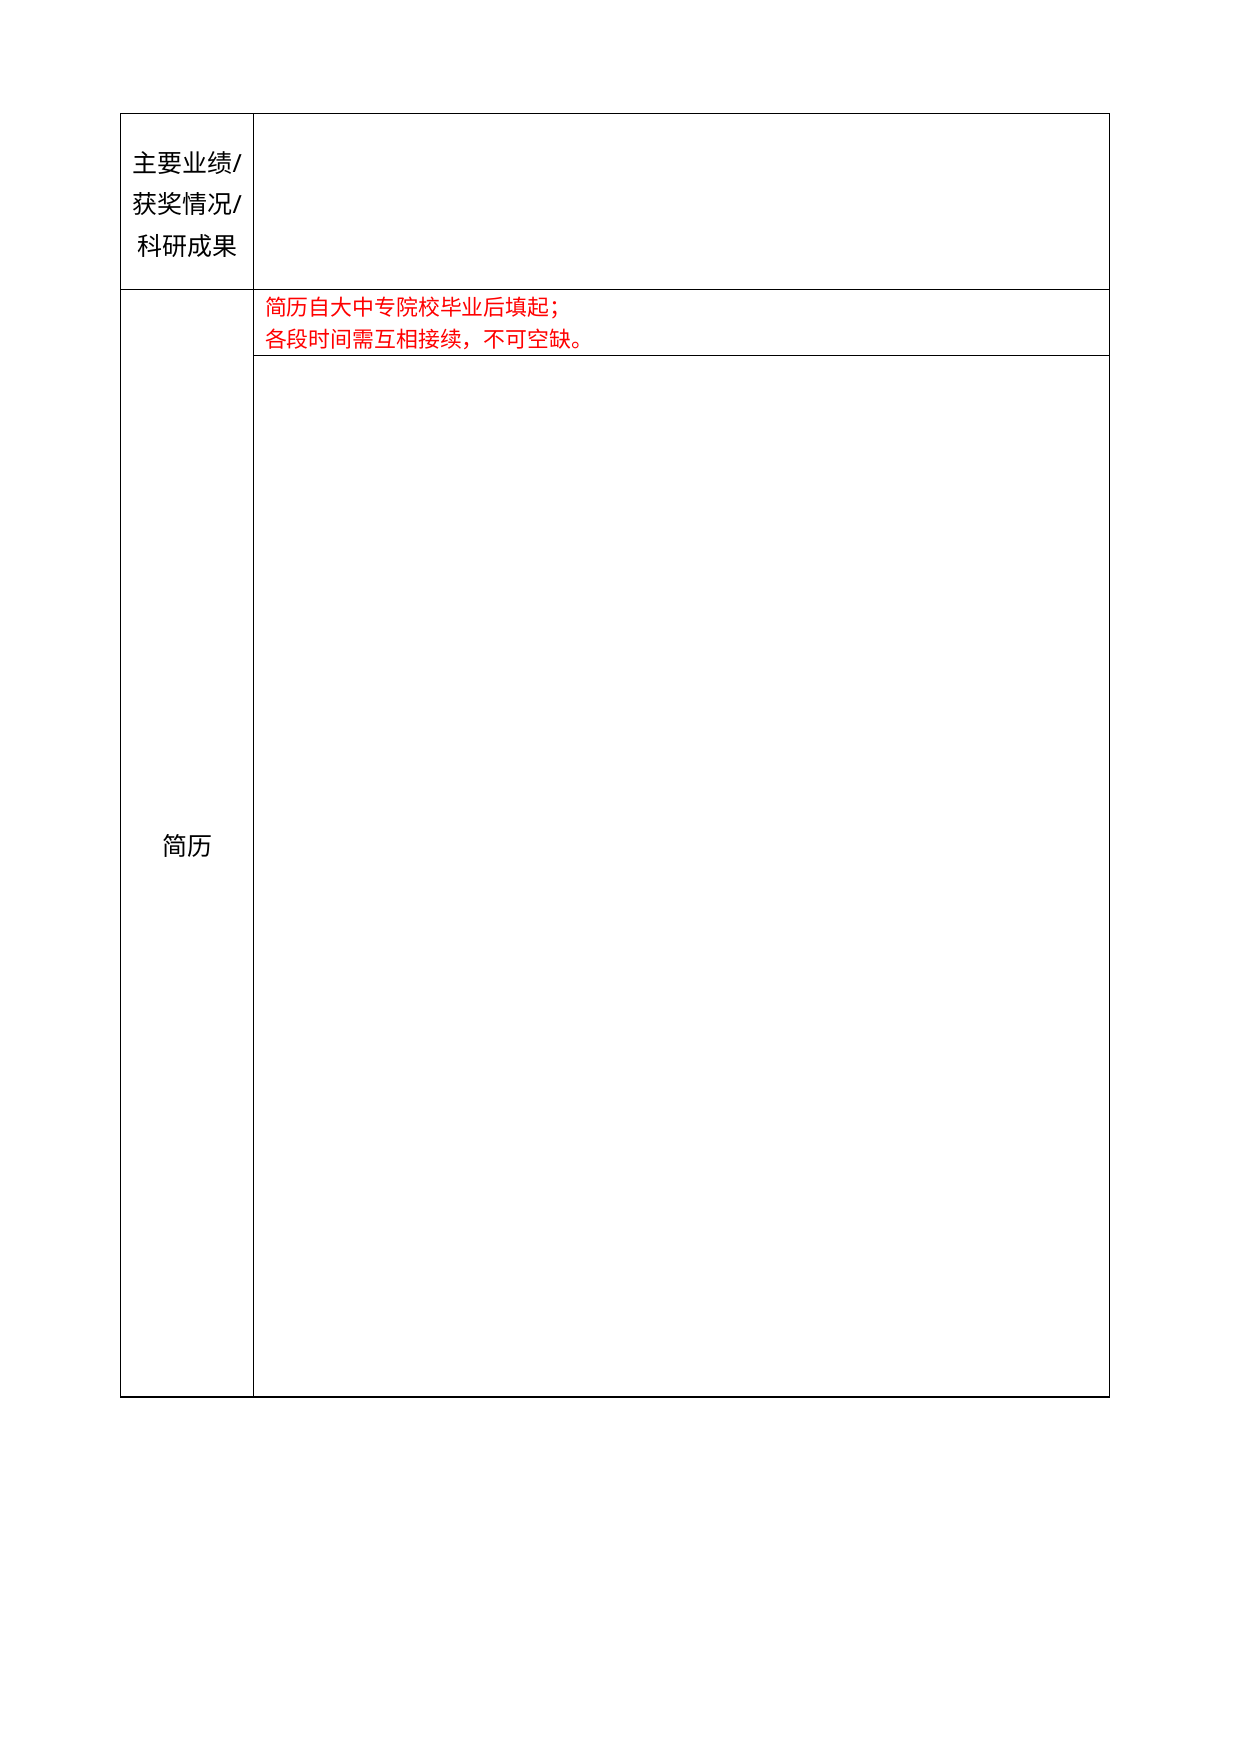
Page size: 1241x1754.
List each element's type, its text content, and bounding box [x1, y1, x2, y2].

table_cell [254, 114, 1109, 288]
table_cell 简历 [121, 290, 253, 1396]
table_cell 主要业绩/获奖情况/科研成果 [121, 114, 253, 288]
table_cell 简历自大中专院校毕业后填起； 各段时间需互相接续，不可空缺。 [254, 290, 1109, 354]
table_cell [254, 356, 1109, 1396]
